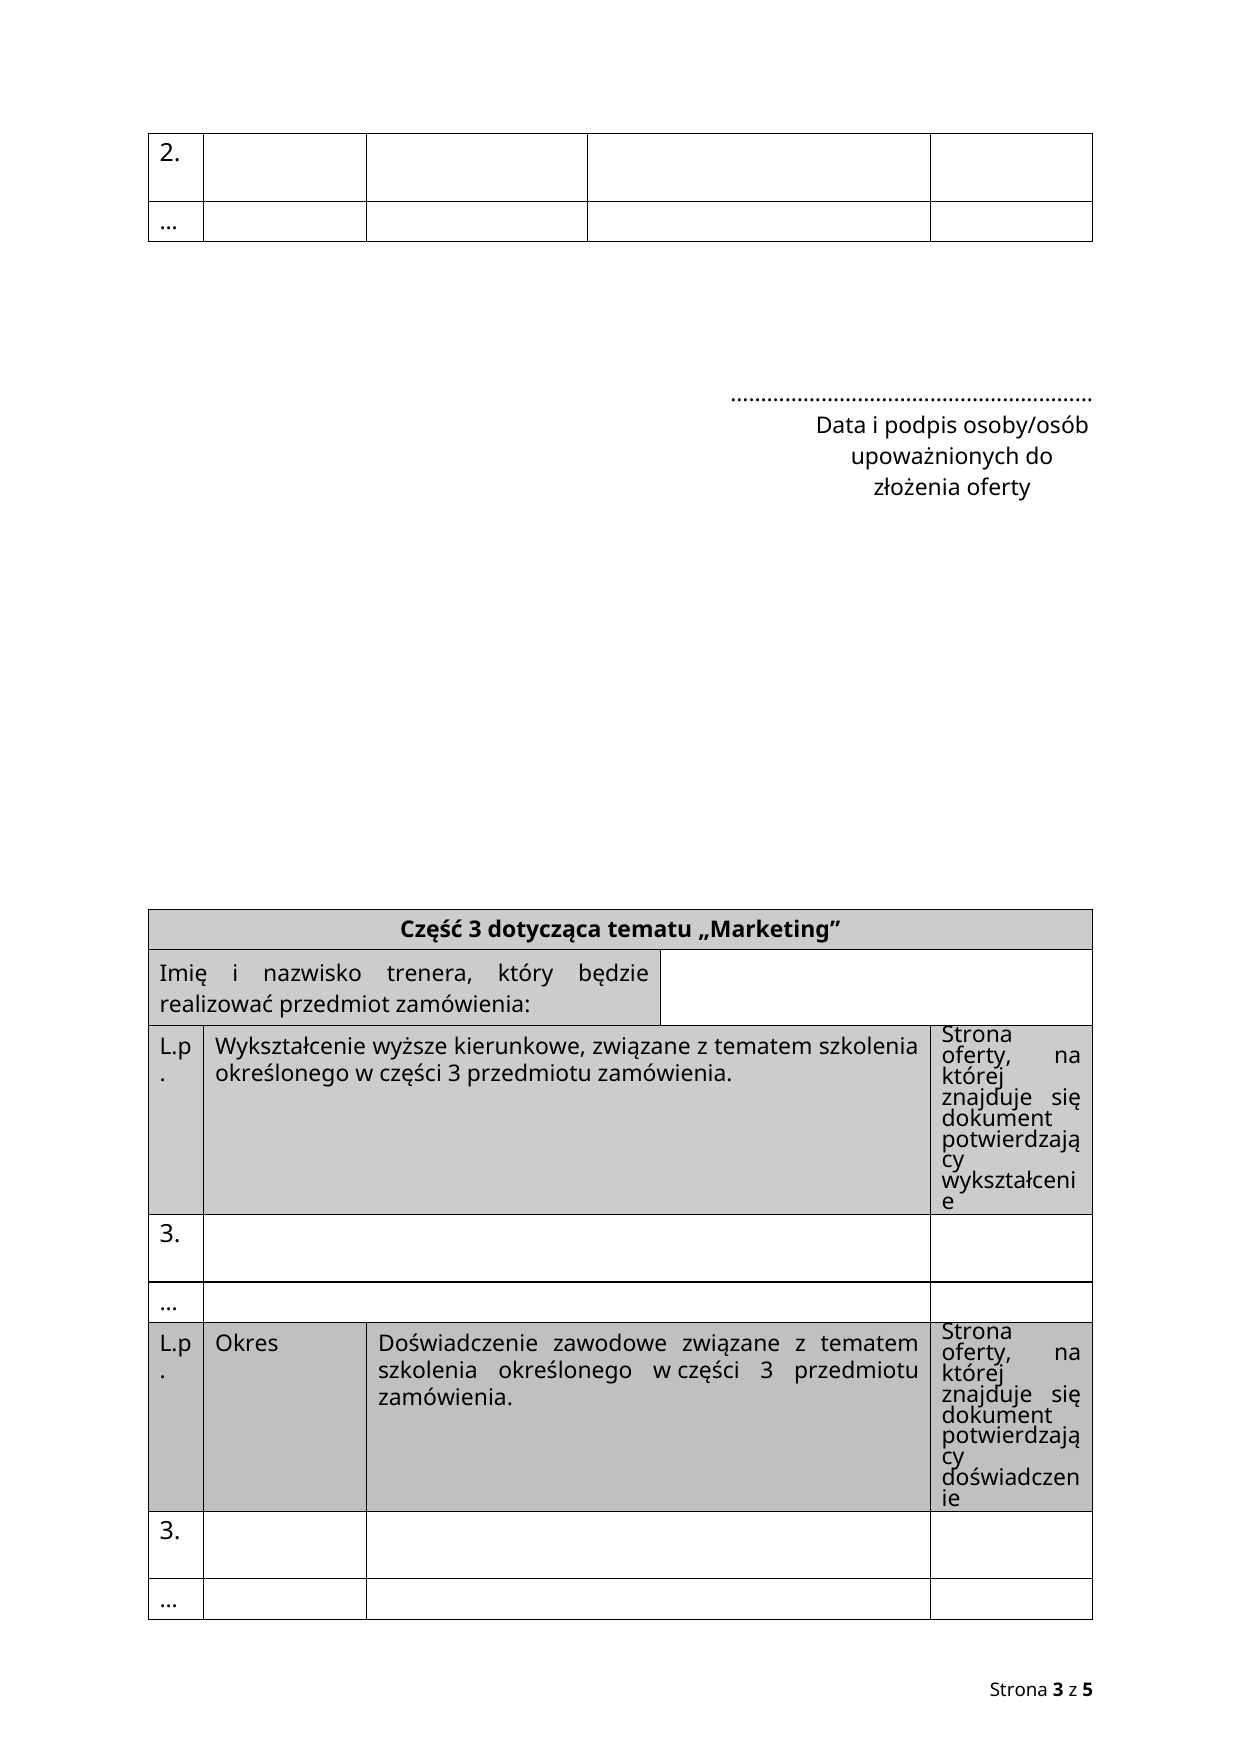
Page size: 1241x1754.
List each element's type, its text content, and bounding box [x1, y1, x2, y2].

table_cell Okres [204, 1323, 366, 1511]
table_cell [931, 1215, 1092, 1281]
table_cell … [149, 1283, 203, 1322]
table_cell [588, 202, 930, 241]
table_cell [931, 1323, 1092, 1511]
table_cell Imię i nazwisko trenera, który będzie realizować przedmiot zamówienia: [149, 950, 660, 1025]
table_cell [367, 1512, 930, 1578]
table_cell [367, 1579, 930, 1619]
table_cell [204, 1215, 930, 1281]
table_cell [149, 1512, 203, 1578]
table_cell [931, 1579, 1092, 1619]
table_cell [204, 134, 366, 201]
table_cell [204, 1579, 366, 1619]
table_cell [149, 1215, 203, 1281]
table_cell [367, 202, 587, 241]
table_cell [204, 202, 366, 241]
table_cell [931, 1512, 1092, 1578]
table_cell … [149, 1579, 203, 1619]
table_cell [588, 134, 930, 201]
table_cell L.p. [149, 1323, 203, 1511]
table_cell [661, 950, 1092, 1025]
text …………………………………………………… [148, 377, 1093, 408]
table_cell … [149, 202, 203, 241]
table_cell [931, 202, 1092, 241]
table_cell L.p. [149, 1026, 203, 1214]
text Data i podpis osoby/osób upoważnionych do złożenia oferty [811, 408, 1093, 502]
table_cell [931, 134, 1092, 201]
table_cell Strona oferty, na której znajduje się dokument potwierdzający wykształcenie [931, 1026, 1092, 1214]
table_cell [931, 1283, 1092, 1322]
table_cell [149, 134, 203, 201]
table_cell Doświadczenie zawodowe związane z tematem szkolenia określonego w części 3 przedmiotu zamówienia. [367, 1323, 930, 1511]
table_cell [367, 134, 587, 201]
table_cell [204, 1283, 930, 1322]
table_header Część 3 dotycząca tematu „Marketing” [149, 910, 1092, 949]
table_cell [204, 1512, 366, 1578]
table_cell Wykształcenie wyższe kierunkowe, związane z tematem szkolenia określonego w części 3 przedmiotu zamówienia. [204, 1026, 930, 1214]
